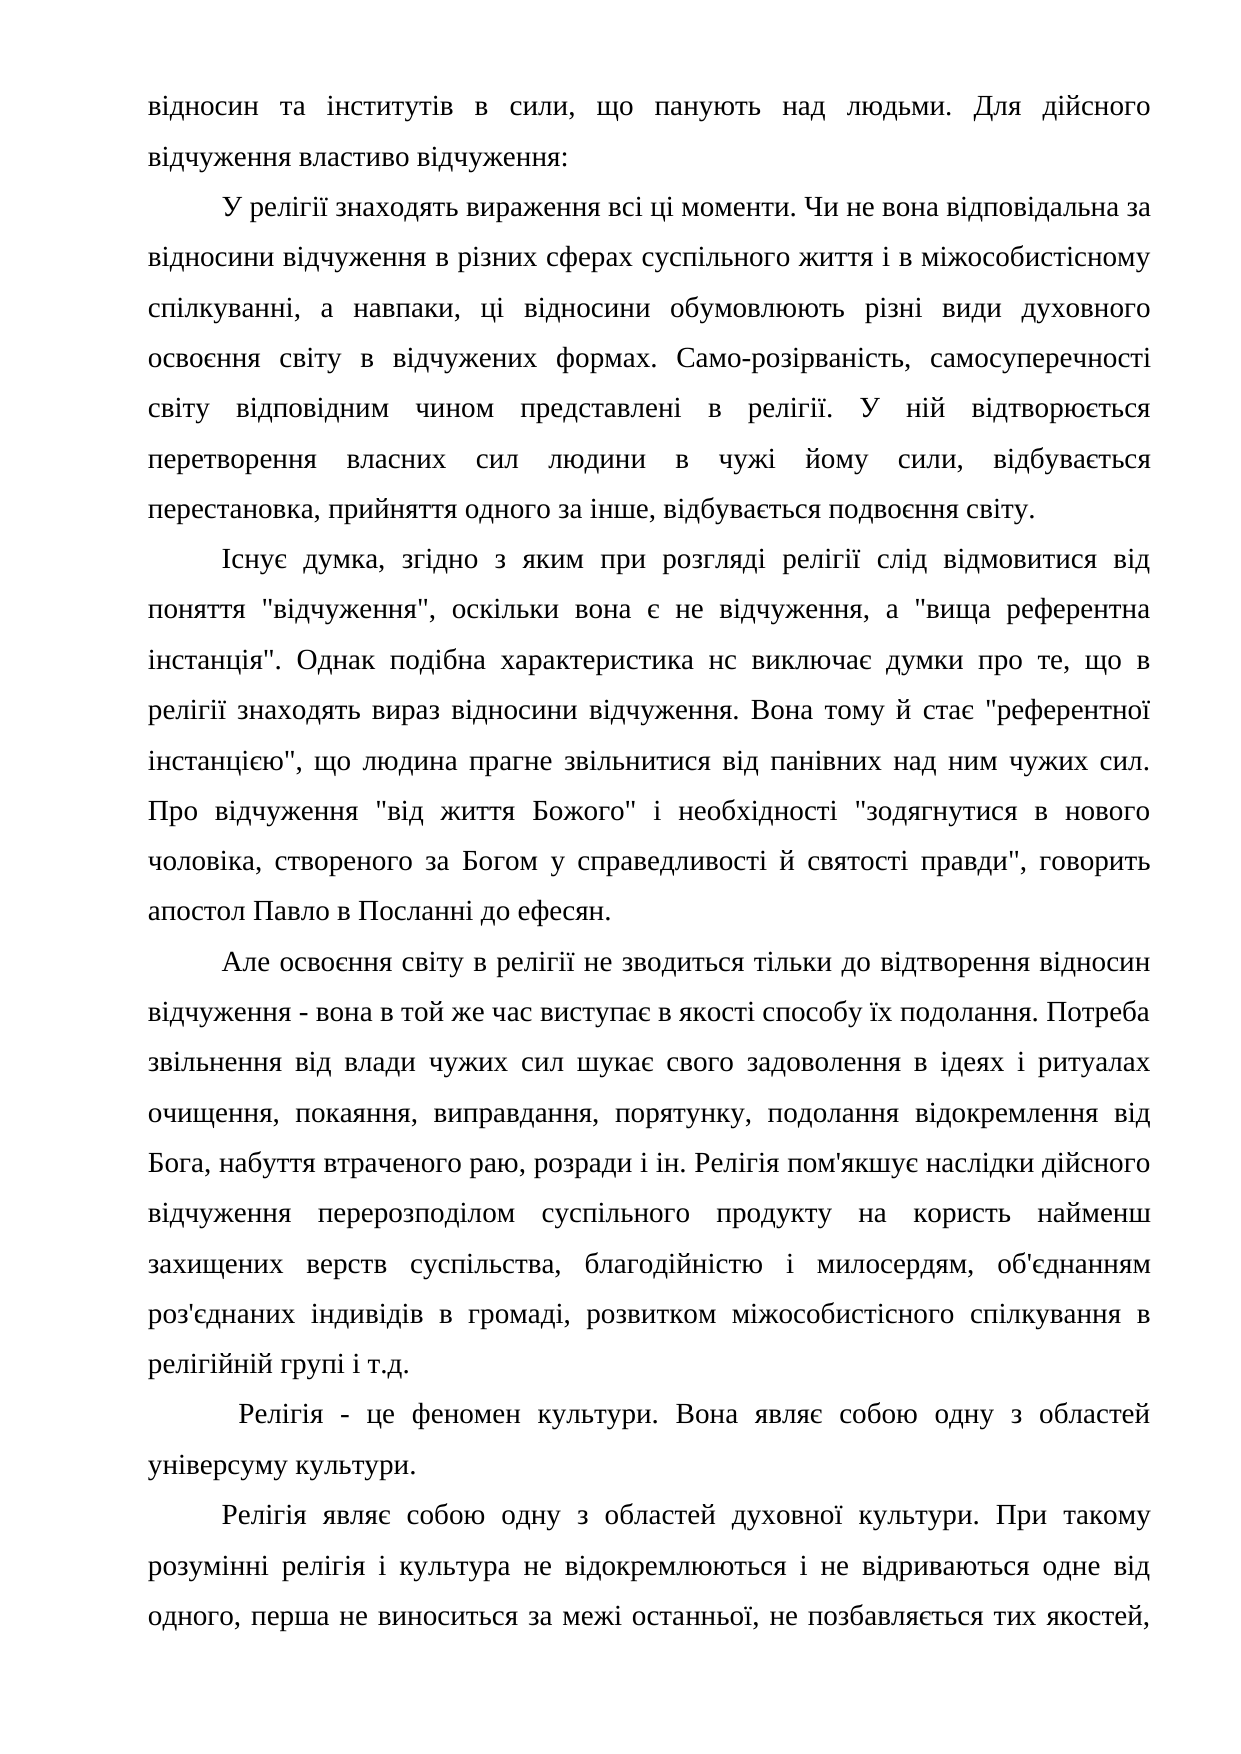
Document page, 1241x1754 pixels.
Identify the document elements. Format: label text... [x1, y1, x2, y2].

text Релігія - це феномен культури. Вона являє собою одну з областей універсуму культури. [148, 1397, 1152, 1481]
text Але освоєння світу в релігії не зводиться тільки до відтворення відносин відчуження - вона в той же час виступає в якості способу їх подолання. Потреба звільнення від влади чужих сил шукає свого задоволення в ідеях і ритуалах очищення, покаяння, виправдання, порятунку, подолання відокремлення від Бога, набуття втраченого раю, розради і ін. Релігія пом'якшує наслідки дійсного відчуження перерозподілом суспільного продукту на користь найменш захищених верств суспільства, благодійністю і милосердям, об'єднанням роз'єднаних індивідів в громаді, розвитком міжособистісного спілкування в релігійній групі і т.д. [148, 944, 1152, 1380]
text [148, 88, 1152, 172]
text Існує думка, згідно з яким при розгляді релігії слід відмовитися від поняття "відчуження", оскільки вона є не відчуження, а "вища референтна інстанція". Однак подібна характеристика нс виключає думки про те, що в релігії знаходять вираз відносини відчуження. Вона тому й стає "референтної інстанцією", що людина прагне звільнитися від панівних над ним чужих сил. Про відчуження "від життя Божого" і необхідності "зодягнутися в нового чоловіка, створеного за Богом у справедливості й святості правди", говорить апостол Павло в Посланні до ефесян. [148, 541, 1152, 927]
text У релігії знаходять вираження всі ці моменти. Чи не вона відповідальна за відносини відчуження в різних сферах суспільного життя і в міжособистісному спілкуванні, а навпаки, ці відносини обумовлюють різні види духовного освоєння світу в відчужених формах. Само-розірваність, самосуперечності світу відповідним чином представлені в релігії. У ній відтворюється перетворення власних сил людини в чужі йому сили, відбувається перестановка, прийняття одного за інше, відбувається подвоєння світу. [148, 189, 1152, 524]
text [148, 1497, 1152, 1631]
